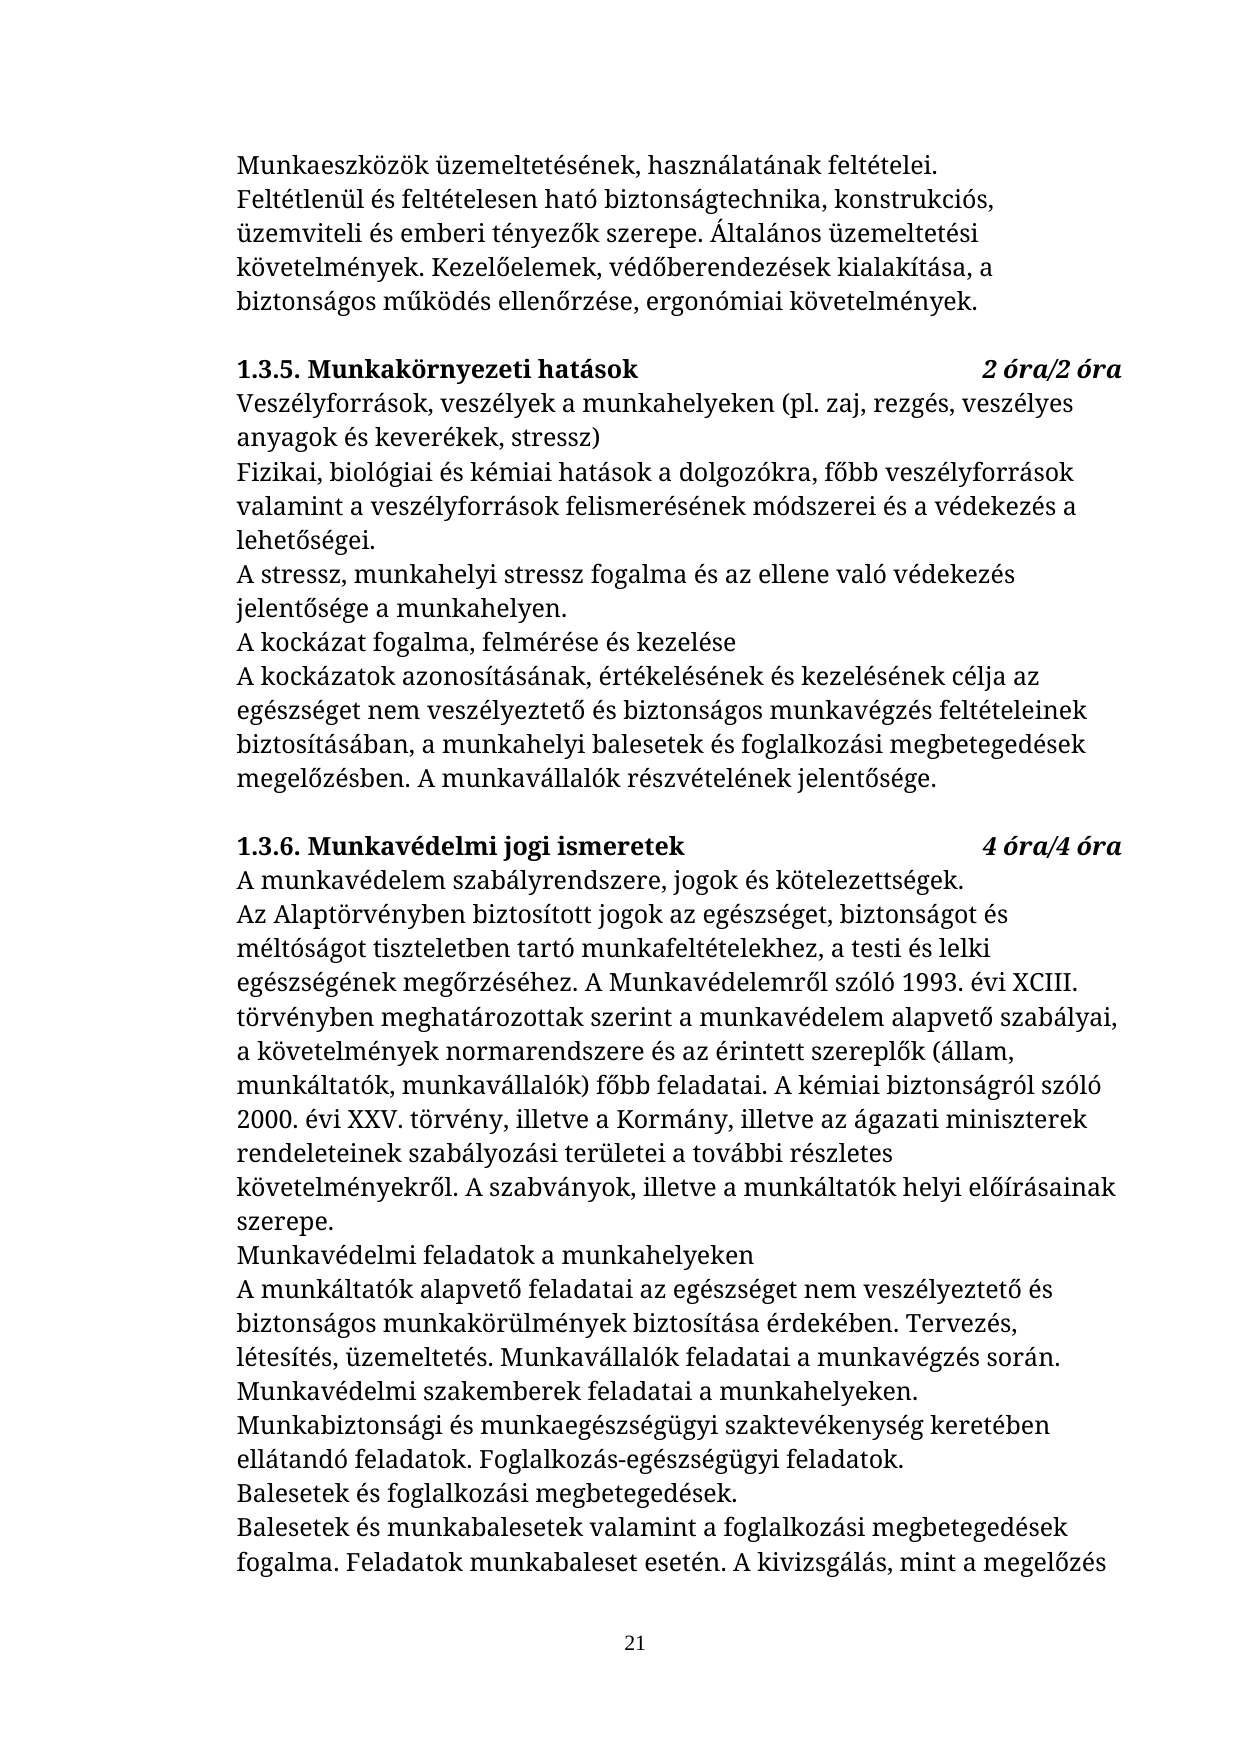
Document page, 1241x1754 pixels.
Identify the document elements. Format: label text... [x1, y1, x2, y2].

text Munkavédelmi feladatok a munkahelyeken [236, 1238, 1122, 1272]
list Munkavédelmi jogi ismeretek 4 óra/4 óra [237, 829, 1122, 863]
text A kockázat fogalma, felmérése és kezelése [236, 624, 1122, 658]
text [236, 1510, 1122, 1578]
text Munkaeszközök üzemeltetésének, használatának feltételei. [236, 148, 1122, 182]
list Munkakörnyezeti hatások 2 óra/2 óra [237, 352, 1122, 386]
text A munkavédelem szabályrendszere, jogok és kötelezettségek. [236, 863, 1122, 897]
text Veszélyforrások, veszélyek a munkahelyeken (pl. zaj, rezgés, veszélyes anyagok és keverékek, stressz) [236, 386, 1122, 454]
text Az Alaptörvényben biztosított jogok az egészséget, biztonságot és méltóságot tiszteletben tartó munkafeltételekhez, a testi és lelki egészségének megőrzéséhez. A Munkavédelemről szóló 1993. évi XCIII. törvényben meghatározottak szerint a munkavédelem alapvető szabályai, a követelmények normarendszere és az érintett szereplők (állam, munkáltatók, munkavállalók) főbb feladatai. A kémiai biztonságról szóló 2000. évi XXV. törvény, illetve a Kormány, illetve az ágazati miniszterek rendeleteinek szabályozási területei a további részletes követelményekről. A szabványok, illetve a munkáltatók helyi előírásainak szerepe. [236, 897, 1122, 1238]
text Munkabiztonsági és munkaegészségügyi szaktevékenység keretében ellátandó feladatok. Foglalkozás-egészségügyi feladatok. [236, 1408, 1122, 1476]
text A stressz, munkahelyi stressz fogalma és az ellene való védekezés jelentősége a munkahelyen. [236, 556, 1122, 624]
text Balesetek és foglalkozási megbetegedések. [236, 1476, 1122, 1510]
text A munkáltatók alapvető feladatai az egészséget nem veszélyeztető és biztonságos munkakörülmények biztosítása érdekében. Tervezés, létesítés, üzemeltetés. Munkavállalók feladatai a munkavégzés során. [236, 1272, 1122, 1374]
text Fizikai, biológiai és kémiai hatások a dolgozókra, főbb veszélyforrások valamint a veszélyforrások felismerésének módszerei és a védekezés a lehetőségei. [236, 454, 1122, 556]
text Feltétlenül és feltételesen ható biztonságtechnika, konstrukciós, üzemviteli és emberi tényezők szerepe. Általános üzemeltetési követelmények. Kezelőelemek, védőberendezések kialakítása, a biztonságos működés ellenőrzése, ergonómiai követelmények. [236, 182, 1122, 318]
text Munkavédelmi szakemberek feladatai a munkahelyeken. [236, 1374, 1122, 1408]
text A kockázatok azonosításának, értékelésének és kezelésének célja az egészséget nem veszélyeztető és biztonságos munkavégzés feltételeinek biztosításában, a munkahelyi balesetek és foglalkozási megbetegedések megelőzésben. A munkavállalók részvételének jelentősége. [236, 658, 1122, 795]
